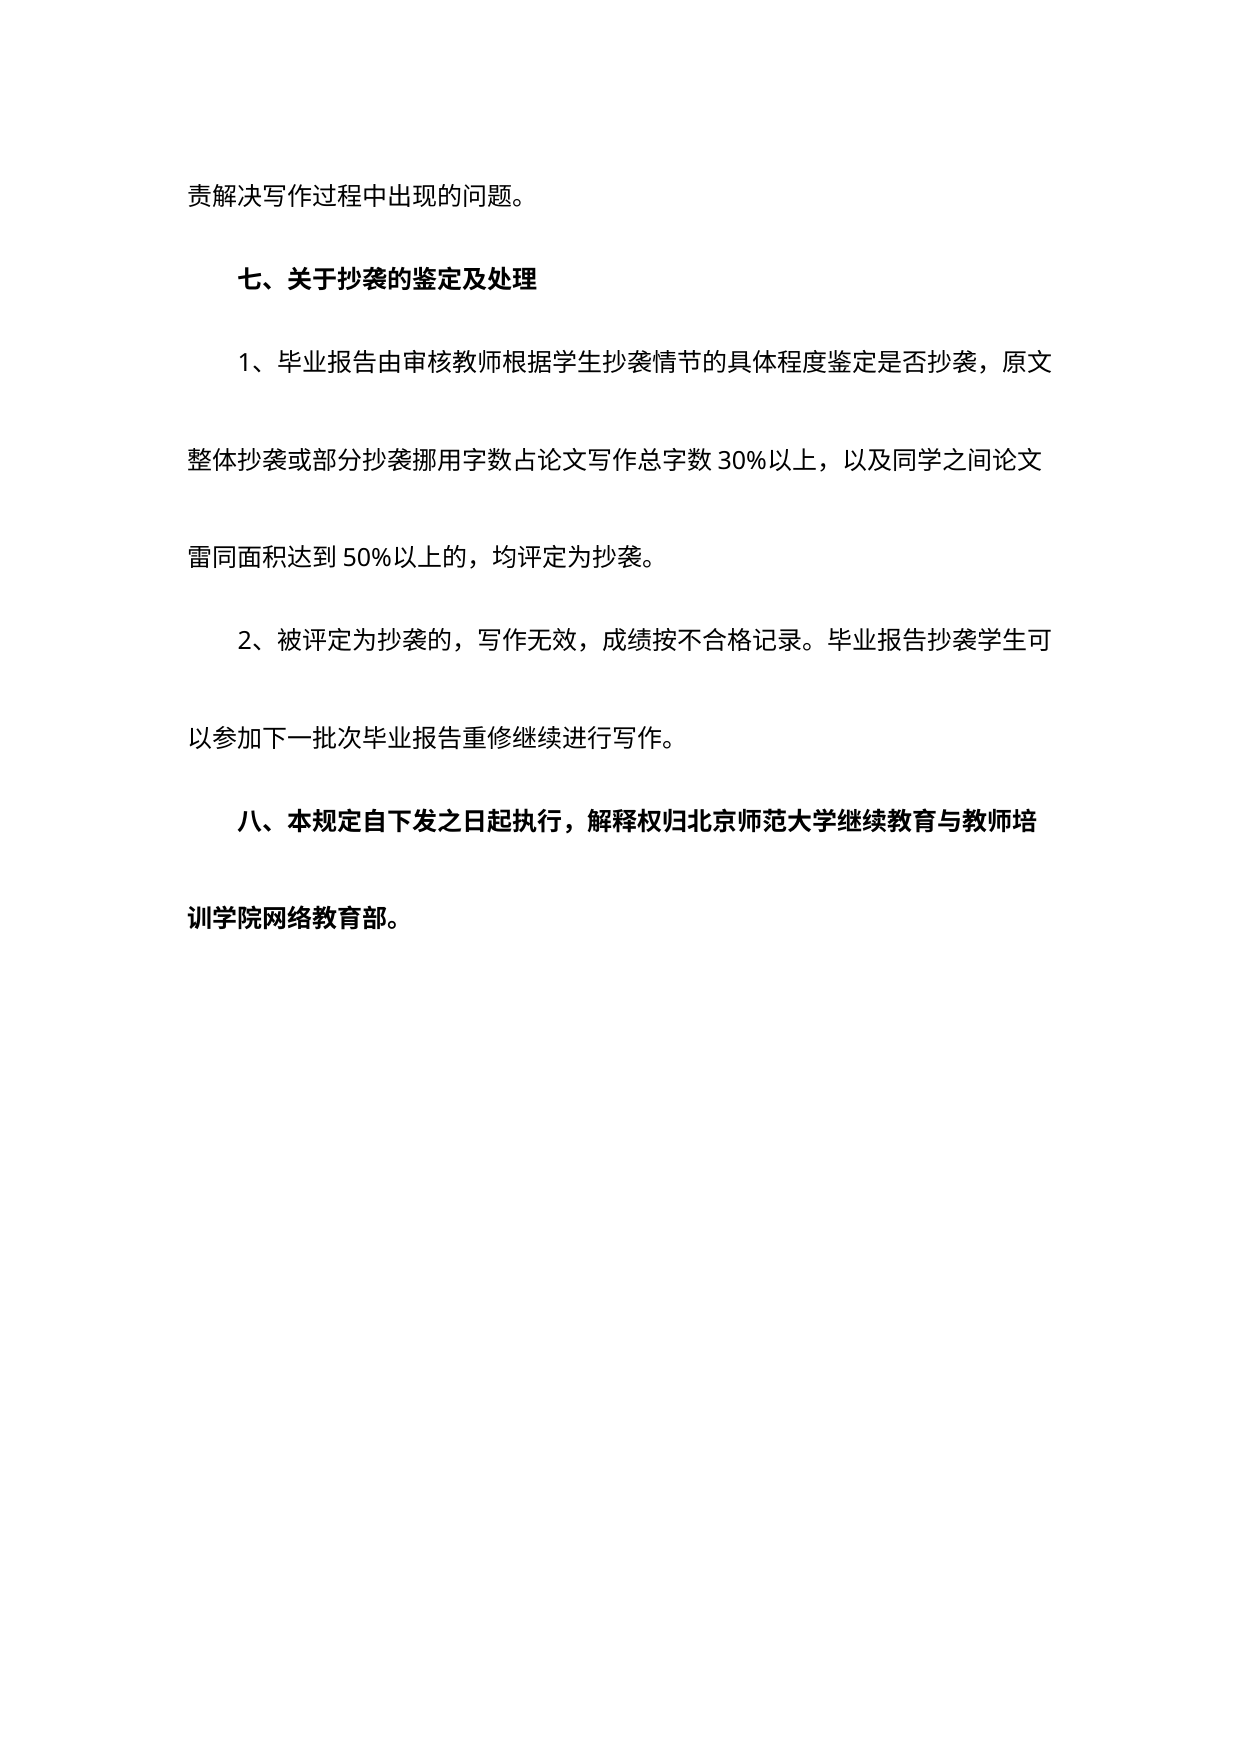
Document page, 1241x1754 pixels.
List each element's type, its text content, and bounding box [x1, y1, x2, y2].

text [187, 162, 1053, 227]
text 1、毕业报告由审核教师根据学生抄袭情节的具体程度鉴定是否抄袭，原文整体抄袭或部分抄袭挪用字数占论文写作总字数30%以上，以及同学之间论文雷同面积达到50%以上的，均评定为抄袭。 [187, 328, 1053, 588]
text 2、被评定为抄袭的，写作无效，成绩按不合格记录。毕业报告抄袭学生可以参加下一批次毕业报告重修继续进行写作。 [187, 606, 1053, 769]
text 七、关于抄袭的鉴定及处理 [187, 245, 1053, 310]
text 八、本规定自下发之日起执行，解释权归北京师范大学继续教育与教师培训学院网络教育部。 [187, 787, 1053, 949]
